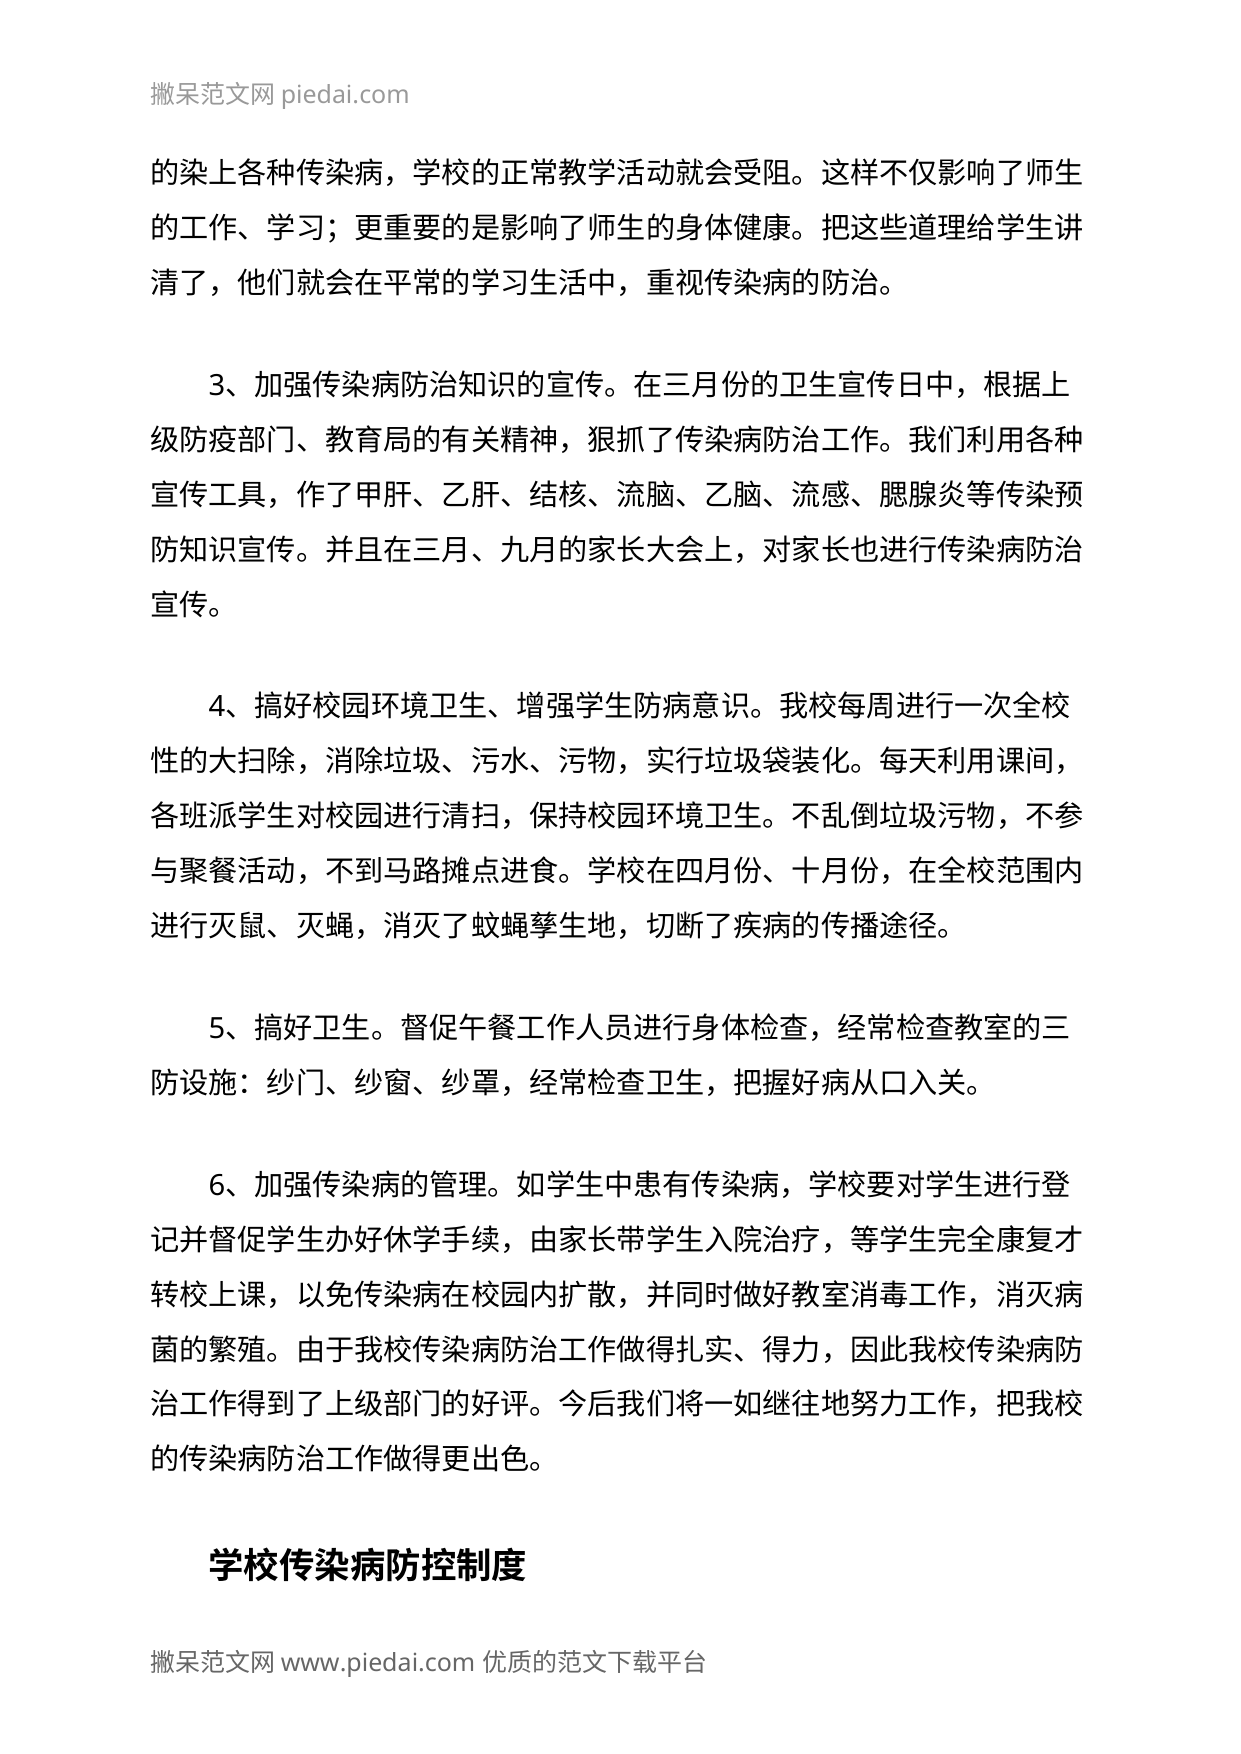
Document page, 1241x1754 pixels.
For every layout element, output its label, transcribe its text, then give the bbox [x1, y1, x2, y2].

text 学校传染病防控制度 [150, 1538, 1090, 1589]
text 3、加强传染病防治知识的宣传。在三月份的卫生宣传日中，根据上级防疫部门、教育局的有关精神，狠抓了传染病防治工作。我们利用各种宣传工具，作了甲肝、乙肝、结核、流脑、乙脑、流感、腮腺炎等传染预防知识宣传。并且在三月、九月的家长大会上，对家长也进行传染病防治宣传。 [150, 362, 1090, 623]
text 5、搞好卫生。督促午餐工作人员进行身体检查，经常检查教室的三防设施：纱门、纱窗、纱罩，经常检查卫生，把握好病从口入关。 [150, 1004, 1090, 1102]
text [150, 150, 1090, 302]
text 4、搞好校园环境卫生、增强学生防病意识。我校每周进行一次全校性的大扫除，消除垃圾、污水、污物，实行垃圾袋装化。每天利用课间，各班派学生对校园进行清扫，保持校园环境卫生。不乱倒垃圾污物，不参与聚餐活动，不到马路摊点进食。学校在四月份、十月份，在全校范围内进行灭鼠、灭蝇，消灭了蚊蝇孳生地，切断了疾病的传播途径。 [150, 683, 1090, 945]
text 6、加强传染病的管理。如学生中患有传染病，学校要对学生进行登记并督促学生办好休学手续，由家长带学生入院治疗，等学生完全康复才转校上课，以免传染病在校园内扩散，并同时做好教室消毒工作，消灭病菌的繁殖。由于我校传染病防治工作做得扎实、得力，因此我校传染病防治工作得到了上级部门的好评。今后我们将一如继往地努力工作，把我校的传染病防治工作做得更出色。 [150, 1161, 1090, 1478]
